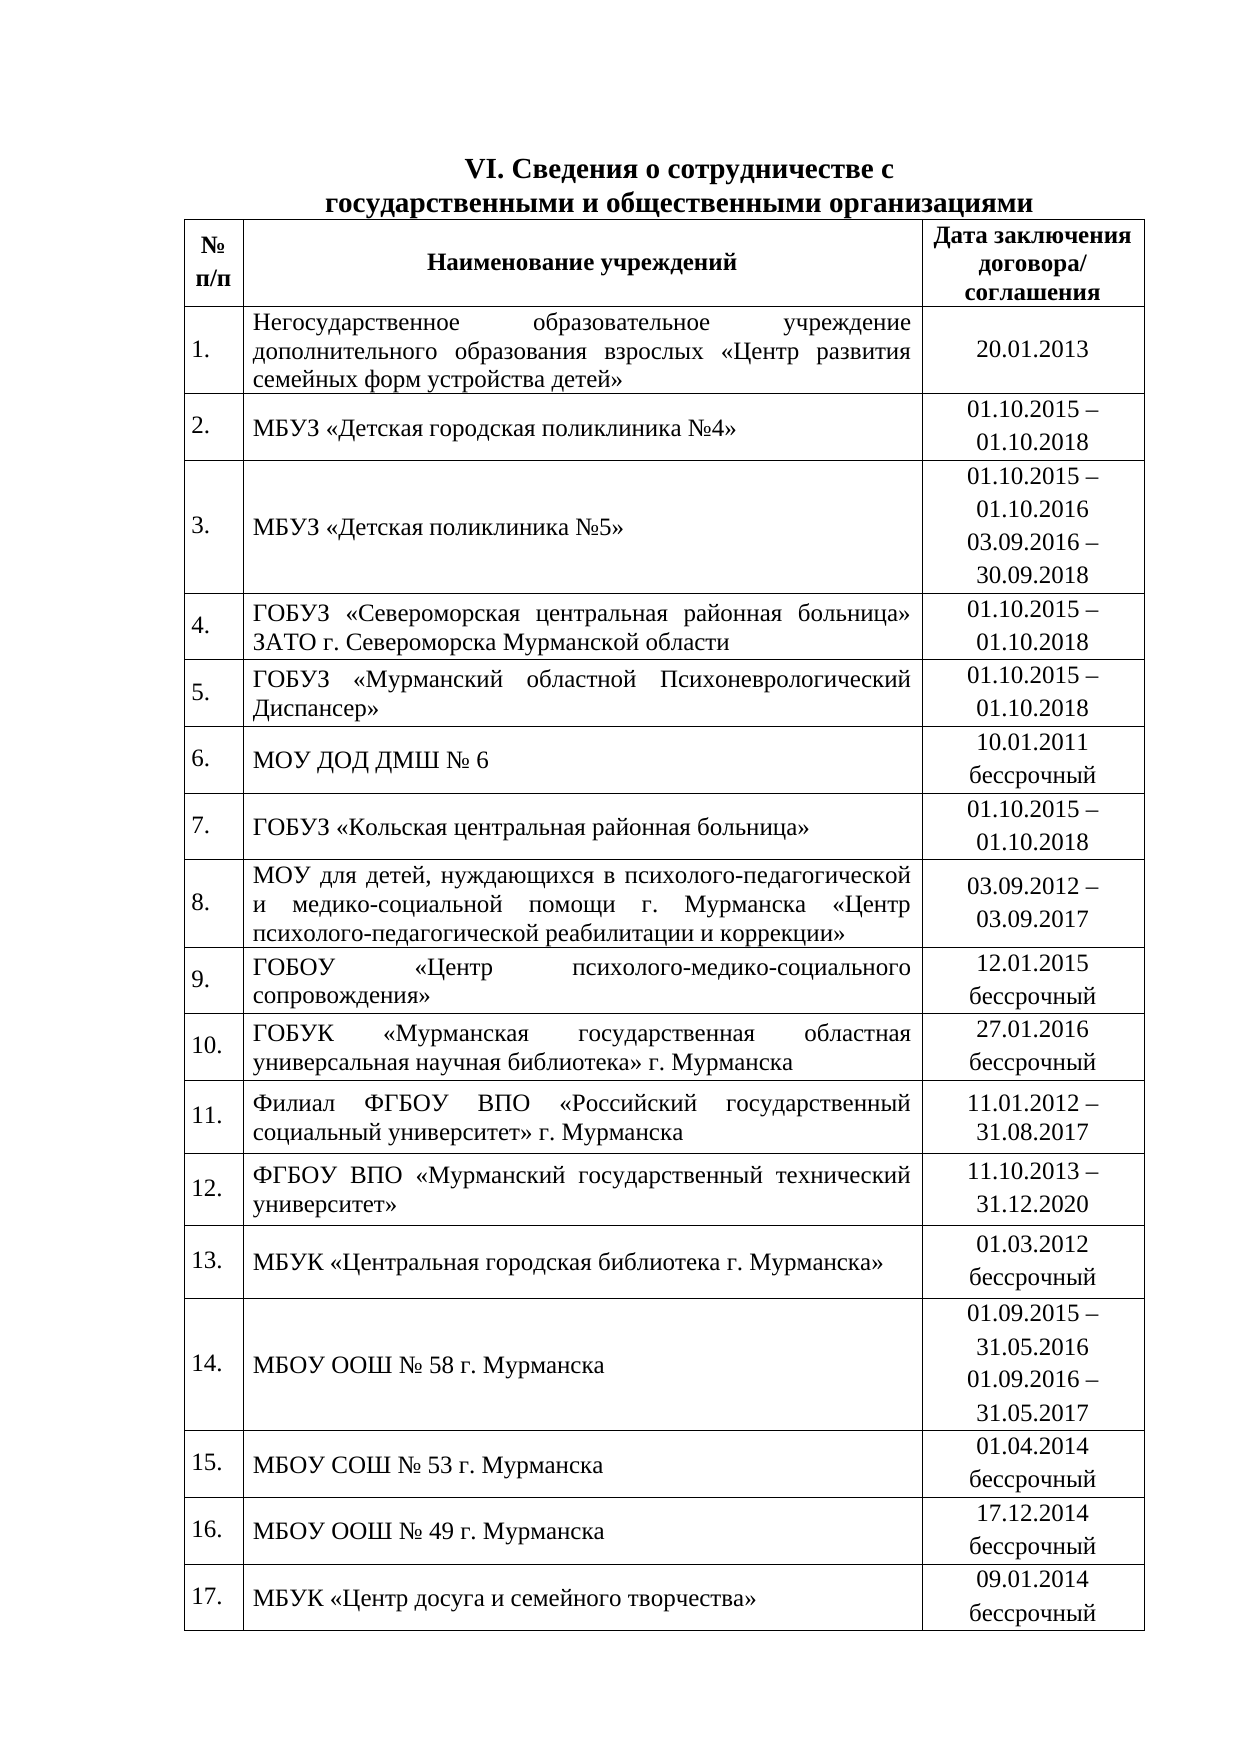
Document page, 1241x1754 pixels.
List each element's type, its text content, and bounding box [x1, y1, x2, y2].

table_cell 01.09.2015 – 31.05.2016 01.09.2016 – 31.05.2017 [923, 1299, 1144, 1430]
table_cell Негосударственное образовательное учреждение дополнительного образования взрослых «Центр развития семейных форм устройства детей» [244, 307, 922, 393]
table_header № п/п [185, 220, 243, 306]
table_cell МОУ для детей, нуждающихся в психолого-педагогической и медико-социальной помощи г. Мурманска «Центр психолого-педагогической реабилитации и коррекции» [244, 860, 922, 947]
table_cell [185, 1081, 243, 1152]
table_cell [185, 727, 243, 793]
table_cell 09.01.2014 бессрочный [923, 1565, 1144, 1630]
table_cell МБУЗ «Детская городская поликлиника №4» [244, 394, 922, 460]
table_cell [185, 1565, 243, 1630]
table_cell 01.03.2012 бессрочный [923, 1226, 1144, 1297]
table_cell 17.12.2014 бессрочный [923, 1498, 1144, 1563]
table_cell [185, 1431, 243, 1497]
table_cell ГОБОУ «Центр психолого-медико-социального сопровождения» [244, 948, 922, 1013]
table_header Дата заключения договора/ соглашения [923, 220, 1144, 306]
table_cell [185, 1154, 243, 1225]
table_cell ГОБУЗ «Кольская центральная районная больница» [244, 794, 922, 859]
table_cell [185, 860, 243, 947]
table_cell ГОБУЗ «Североморская центральная районная больница» ЗАТО г. Североморска Мурманской области [244, 594, 922, 659]
table_cell Филиал ФГБОУ ВПО «Российский государственный социальный университет» г. Мурманска [244, 1081, 922, 1152]
table_cell [185, 394, 243, 460]
table_cell 01.10.2015 – 01.10.2018 [923, 394, 1144, 460]
table_cell [185, 1498, 243, 1563]
table_cell МБОУ СОШ № 53 г. Мурманска [244, 1431, 922, 1497]
table_cell ФГБОУ ВПО «Мурманский государственный технический университет» [244, 1154, 922, 1225]
table_cell МБОУ ООШ № 49 г. Мурманска [244, 1498, 922, 1563]
table_cell 10.01.2011 бессрочный [923, 727, 1144, 793]
table_cell [185, 660, 243, 726]
table_cell МОУ ДОД ДМШ № 6 [244, 727, 922, 793]
table_cell ГОБУЗ «Мурманский областной Психоневрологический Диспансер» [244, 660, 922, 726]
table_cell 01.10.2015 – 01.10.2018 [923, 794, 1144, 859]
table_cell [185, 307, 243, 393]
table_cell МБОУ ООШ № 58 г. Мурманска [244, 1299, 922, 1430]
table_cell ГОБУК «Мурманская государственная областная универсальная научная библиотека» г. Мурманска [244, 1014, 922, 1080]
table_cell [185, 461, 243, 593]
table_cell 01.10.2015 – 01.10.2018 [923, 594, 1144, 659]
table_cell МБУК «Центр досуга и семейного творчества» [244, 1565, 922, 1630]
text государственными и общественными организациями [177, 185, 1152, 219]
table_cell [185, 1226, 243, 1297]
table_cell 12.01.2015 бессрочный [923, 948, 1144, 1013]
table_cell МБУК «Центральная городская библиотека г. Мурманска» [244, 1226, 922, 1297]
table_cell [185, 1299, 243, 1430]
table_cell 01.10.2015 – 01.10.2016 03.09.2016 – 30.09.2018 [923, 461, 1144, 593]
text VI. Сведения о сотрудничестве с [177, 152, 1152, 185]
table_cell 20.01.2013 [923, 307, 1144, 393]
table_cell МБУЗ «Детская поликлиника №5» [244, 461, 922, 593]
table_cell 11.01.2012 – 31.08.2017 [923, 1081, 1144, 1152]
table_cell 11.10.2013 – 31.12.2020 [923, 1154, 1144, 1225]
table_cell [185, 1014, 243, 1080]
table_cell 03.09.2012 – 03.09.2017 [923, 860, 1144, 947]
table_cell 01.04.2014 бессрочный [923, 1431, 1144, 1497]
table_cell [185, 794, 243, 859]
table_cell [185, 948, 243, 1013]
table_cell [185, 594, 243, 659]
table_header Наименование учреждений [244, 220, 922, 306]
table_cell 27.01.2016 бессрочный [923, 1014, 1144, 1080]
table_cell 01.10.2015 – 01.10.2018 [923, 660, 1144, 726]
